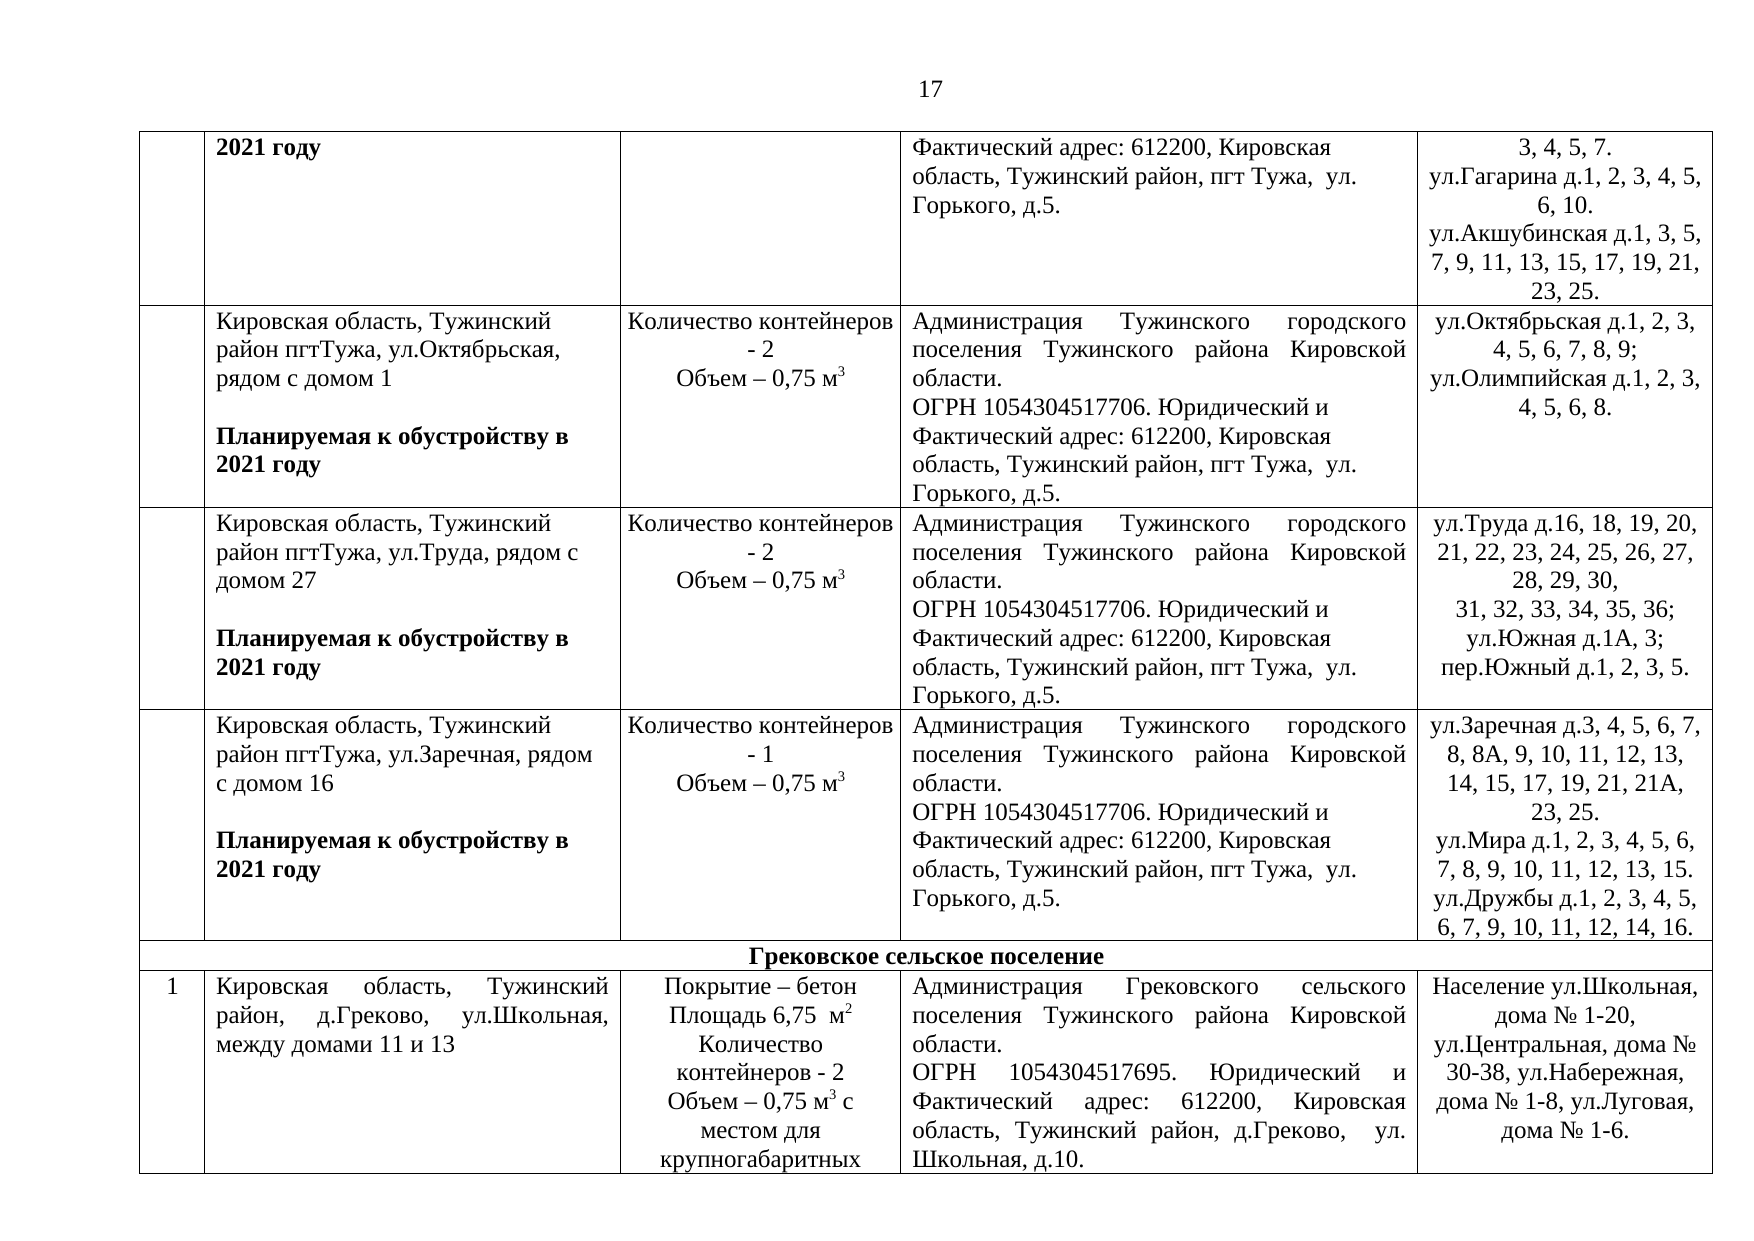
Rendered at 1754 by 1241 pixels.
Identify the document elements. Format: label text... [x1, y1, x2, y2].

table_cell [140, 508, 204, 709]
table_cell [140, 306, 204, 507]
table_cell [205, 132, 620, 305]
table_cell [621, 971, 900, 1172]
table_cell Количество контейнеров - 2 Объем – 0,75 м3 [621, 508, 900, 709]
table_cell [205, 971, 620, 1172]
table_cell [621, 132, 900, 305]
table_cell Грековское сельское поселение [140, 941, 1712, 970]
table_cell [901, 132, 1417, 305]
table_cell ул.Заречная д.3, 4, 5, 6, 7, 8, 8А, 9, 10, 11, 12, 13, 14, 15, 17, 19, 21, 21А, 23, 25. ул.Мира д.1, 2, 3, 4, 5, 6, 7, 8, 9, 10, 11, 12, 13, 15. ул.Дружбы д.1, 2, 3, 4, 5, 6, 7, 9, 10, 11, 12, 14, 16. [1418, 710, 1712, 940]
table_cell Количество контейнеров - 1 Объем – 0,75 м3 [621, 710, 900, 940]
table_cell Кировская область, Тужинский район пгтТужа, ул.Заречная, рядом с домом 16 Планируемая к обустройству в 2021 году [205, 710, 620, 940]
table_cell [140, 710, 204, 940]
table_cell Количество контейнеров - 2 Объем – 0,75 м3 [621, 306, 900, 507]
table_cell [901, 971, 1417, 1172]
table_cell ул.Октябрьская д.1, 2, 3, 4, 5, 6, 7, 8, 9; ул.Олимпийская д.1, 2, 3, 4, 5, 6, 8. [1418, 306, 1712, 507]
table_cell [140, 132, 204, 305]
table_cell Кировская область, Тужинский район пгтТужа, ул.Труда, рядом с домом 27 Планируемая к обустройству в 2021 году [205, 508, 620, 709]
table_cell Кировская область, Тужинский район пгтТужа, ул.Октябрьская, рядом с домом 1 Планируемая к обустройству в 2021 году [205, 306, 620, 507]
table_cell ул.Труда д.16, 18, 19, 20, 21, 22, 23, 24, 25, 26, 27, 28, 29, 30, 31, 32, 33, 34, 35, 36; ул.Южная д.1А, 3; пер.Южный д.1, 2, 3, 5. [1418, 508, 1712, 709]
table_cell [1418, 132, 1712, 305]
table_cell 1 [140, 971, 204, 1172]
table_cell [1418, 971, 1712, 1172]
